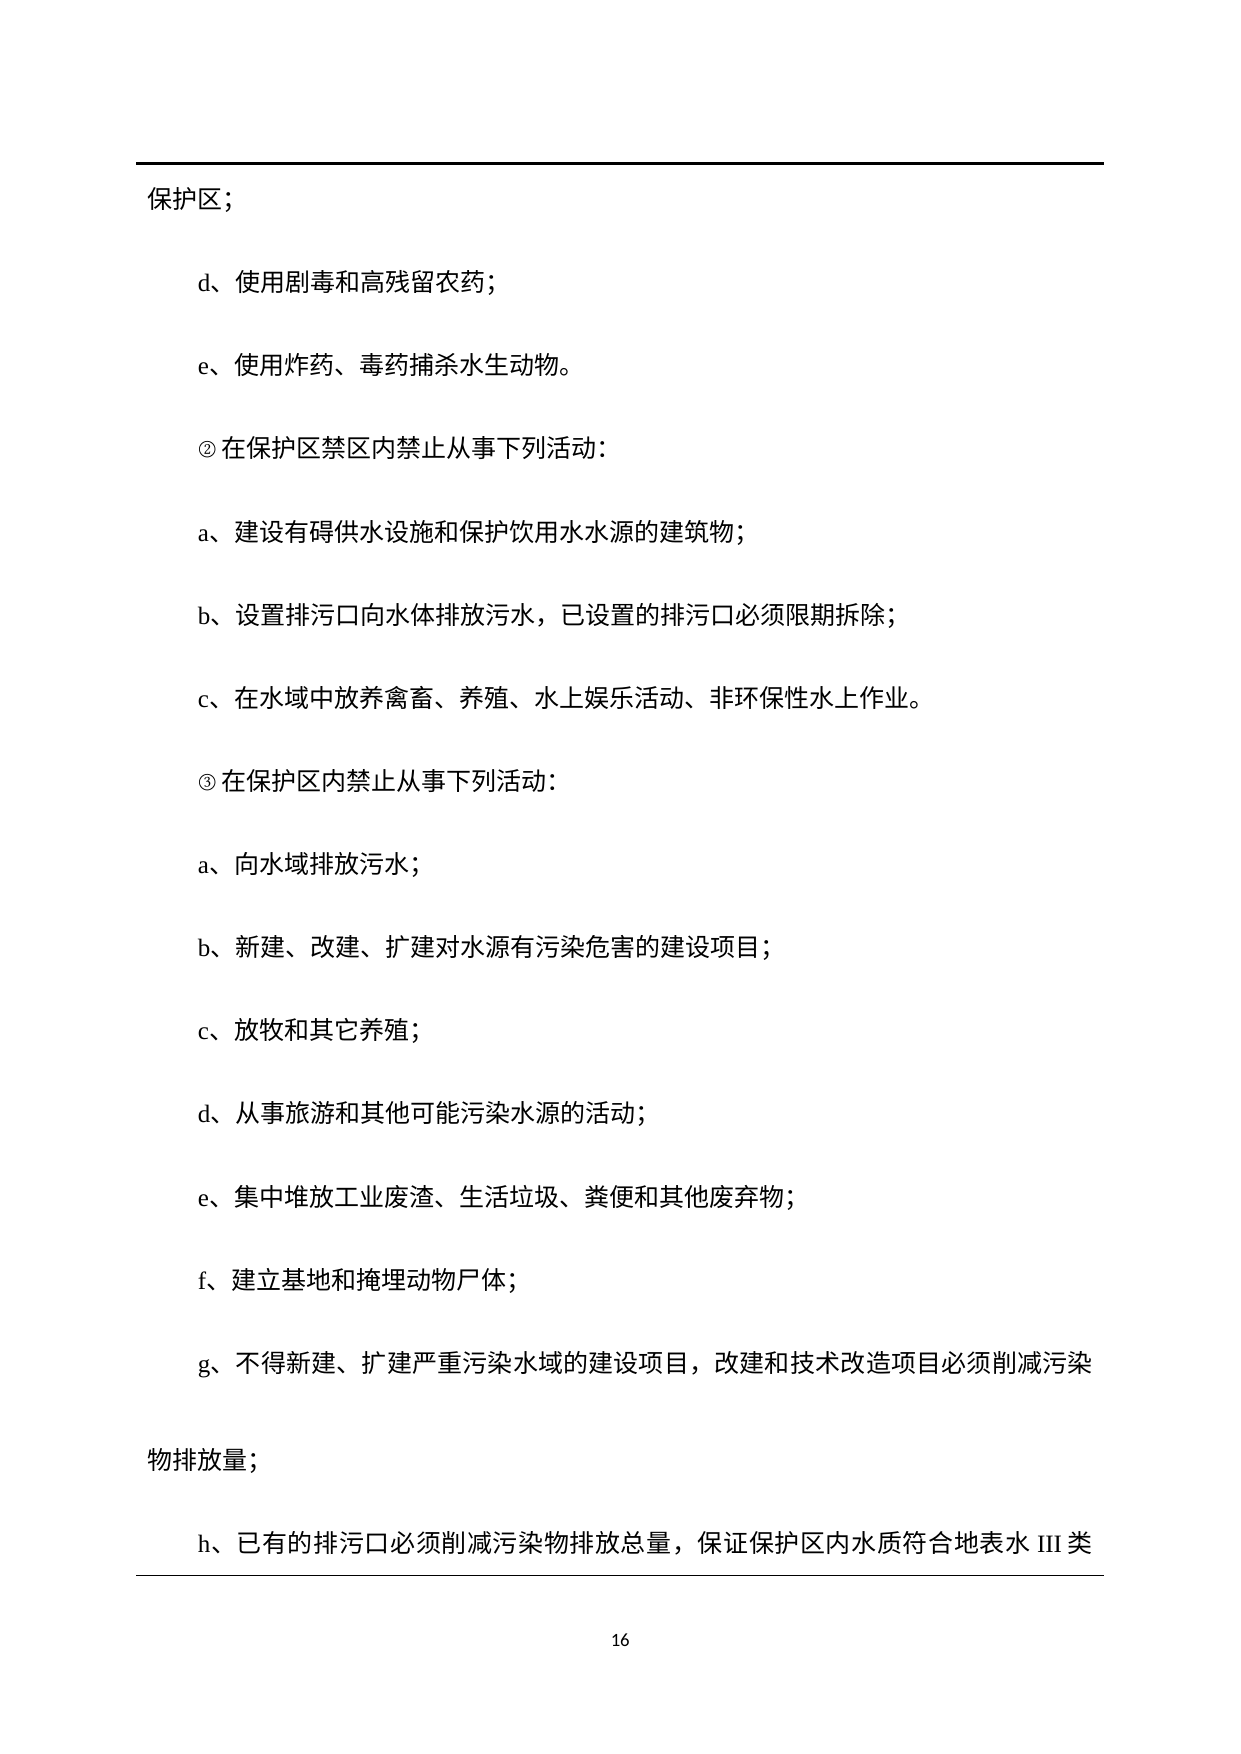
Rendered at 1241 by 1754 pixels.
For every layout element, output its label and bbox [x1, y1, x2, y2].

table_cell [136, 165, 1104, 1574]
